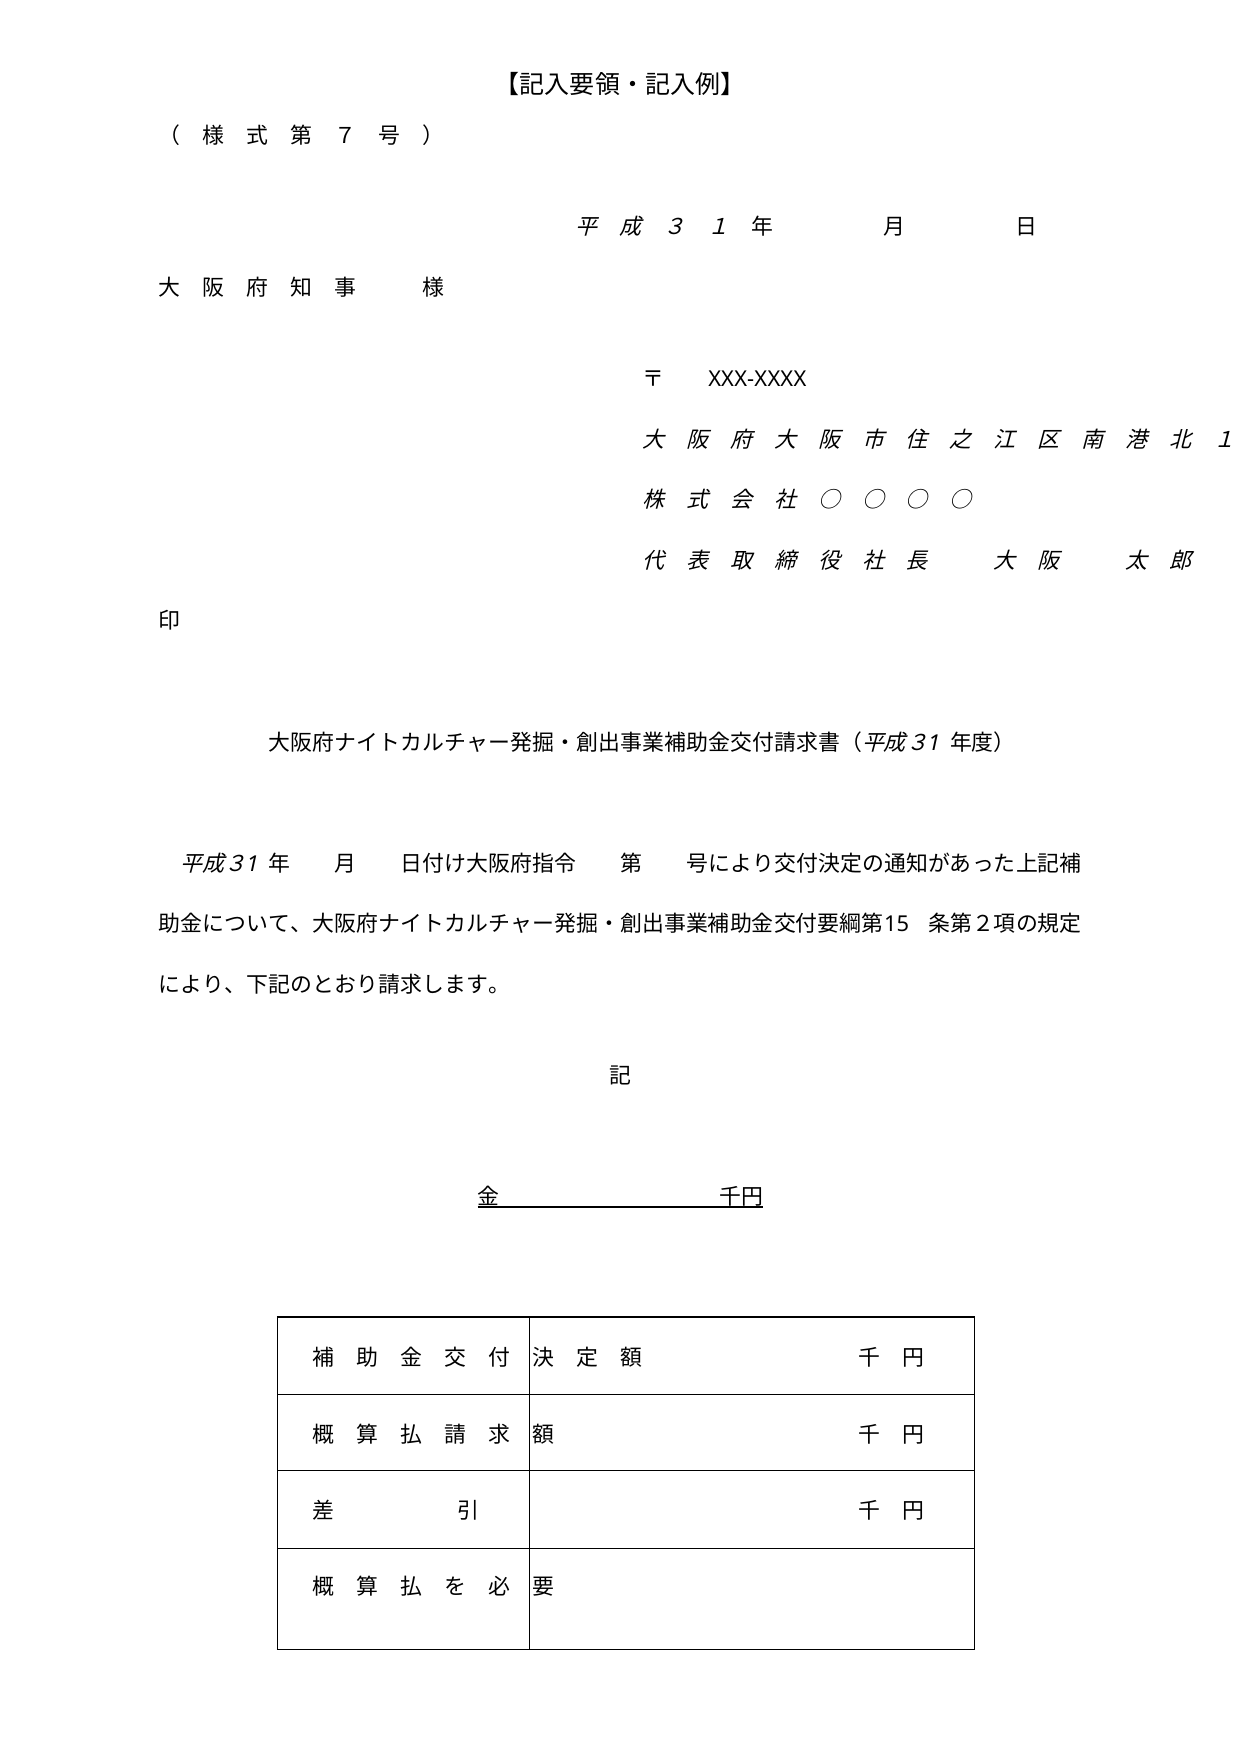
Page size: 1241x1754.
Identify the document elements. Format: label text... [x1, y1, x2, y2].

table_cell 差引 [278, 1471, 529, 1547]
table_cell 千円 [530, 1471, 974, 1547]
table_cell 概算払を必要 とする理由 [278, 1549, 529, 1649]
text 代表取締役社長 大阪 太郎 印 [158, 528, 1082, 649]
table_cell 千円 [530, 1395, 974, 1470]
subtitle 記 [158, 1044, 1082, 1104]
text 〒XXX-XXXX [158, 346, 1082, 407]
text 金 千円 [158, 1165, 1082, 1226]
text （様式第７号） [158, 104, 1082, 164]
text 大阪府知事 様 [158, 256, 1082, 316]
text 株式会社○○○○ [158, 468, 1082, 528]
text 大阪府ナイトカルチャー発掘・創出事業補助金交付請求書（平成３1年度） [158, 710, 1082, 771]
table_header 補助金交付決定額 [278, 1318, 529, 1393]
table_header 千円 [530, 1318, 974, 1393]
table_cell 概算払請求額 [278, 1395, 529, 1470]
text 平成３1年 月 日付け大阪府指令 第 号により交付決定の通知があった上記補助金について、大阪府ナイトカルチャー発掘・創出事業補助金交付要綱第15条第２項の規定により、下記のとおり請求します。 [158, 831, 1082, 1013]
text 大阪府大阪市住之江区南港北１－１４－１６ [158, 407, 1082, 468]
table_cell [530, 1549, 974, 1649]
text 平成３１年 月 日 [158, 195, 1059, 256]
